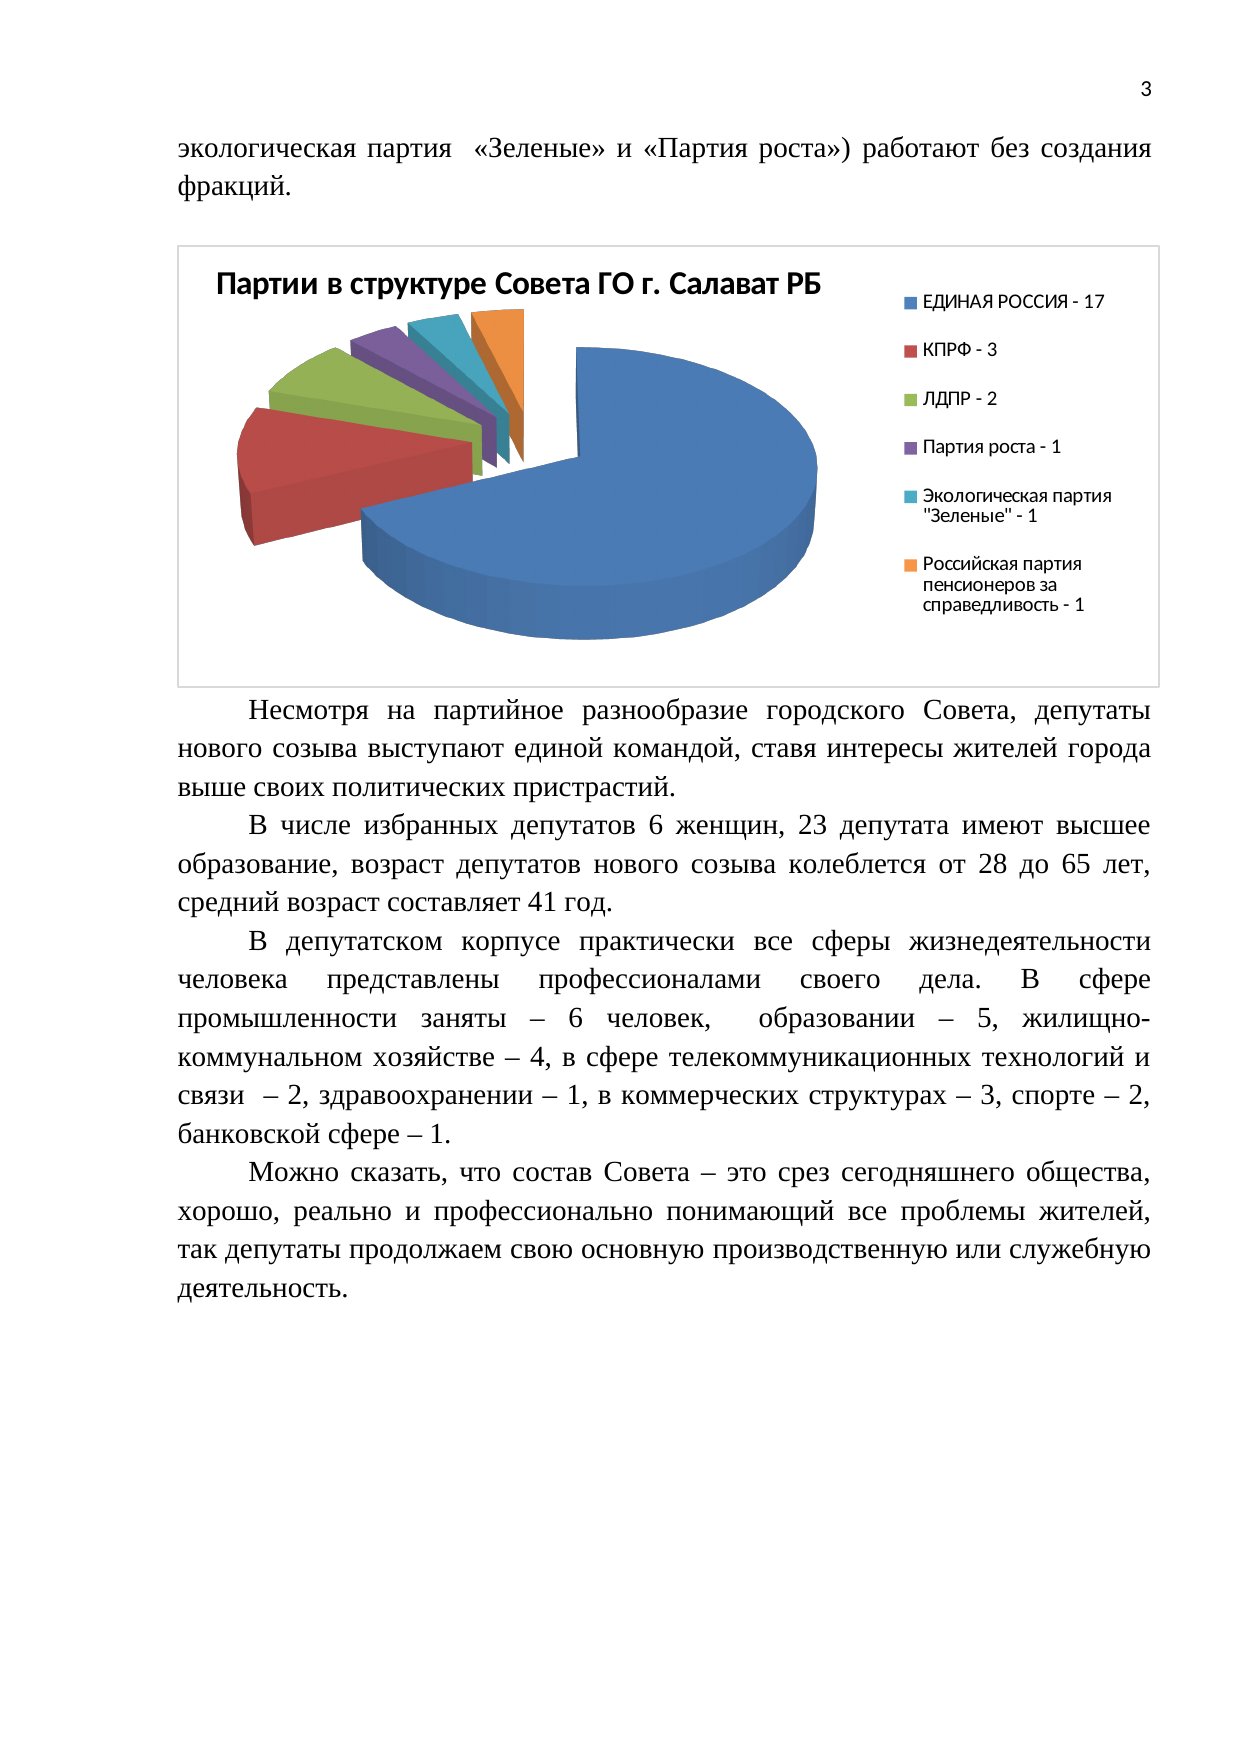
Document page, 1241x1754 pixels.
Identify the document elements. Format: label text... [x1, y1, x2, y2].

text В числе избранных депутатов 6 женщин, 23 депутата имеют высшее образование, возраст депутатов нового созыва колеблется от 28 до 65 лет, средний возраст составляет 41 год. [177, 807, 1152, 918]
text В депутатском корпусе практически все сферы жизнедеятельности человека представлены профессионалами своего дела. В сфере промышленности заняты – 6 человек, образовании – 5, жилищно-коммунальном хозяйстве – 4, в сфере телекоммуникационных технологий и связи – 2, здравоохранении – 1, в коммерческих структурах – 3, спорте – 2, банковской сфере – 1. [177, 923, 1152, 1149]
text Можно сказать, что состав Совета – это срез сегодняшнего общества, хорошо, реально и профессионально понимающий все проблемы жителей, так депутаты продолжаем свою основную производственную или служебную деятельность. [177, 1154, 1152, 1303]
text Несмотря на партийное разнообразие городского Совета, депутаты нового созыва выступают единой командой, ставя интересы жителей города выше своих политических пристрастий. [177, 692, 1152, 802]
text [177, 130, 1152, 202]
